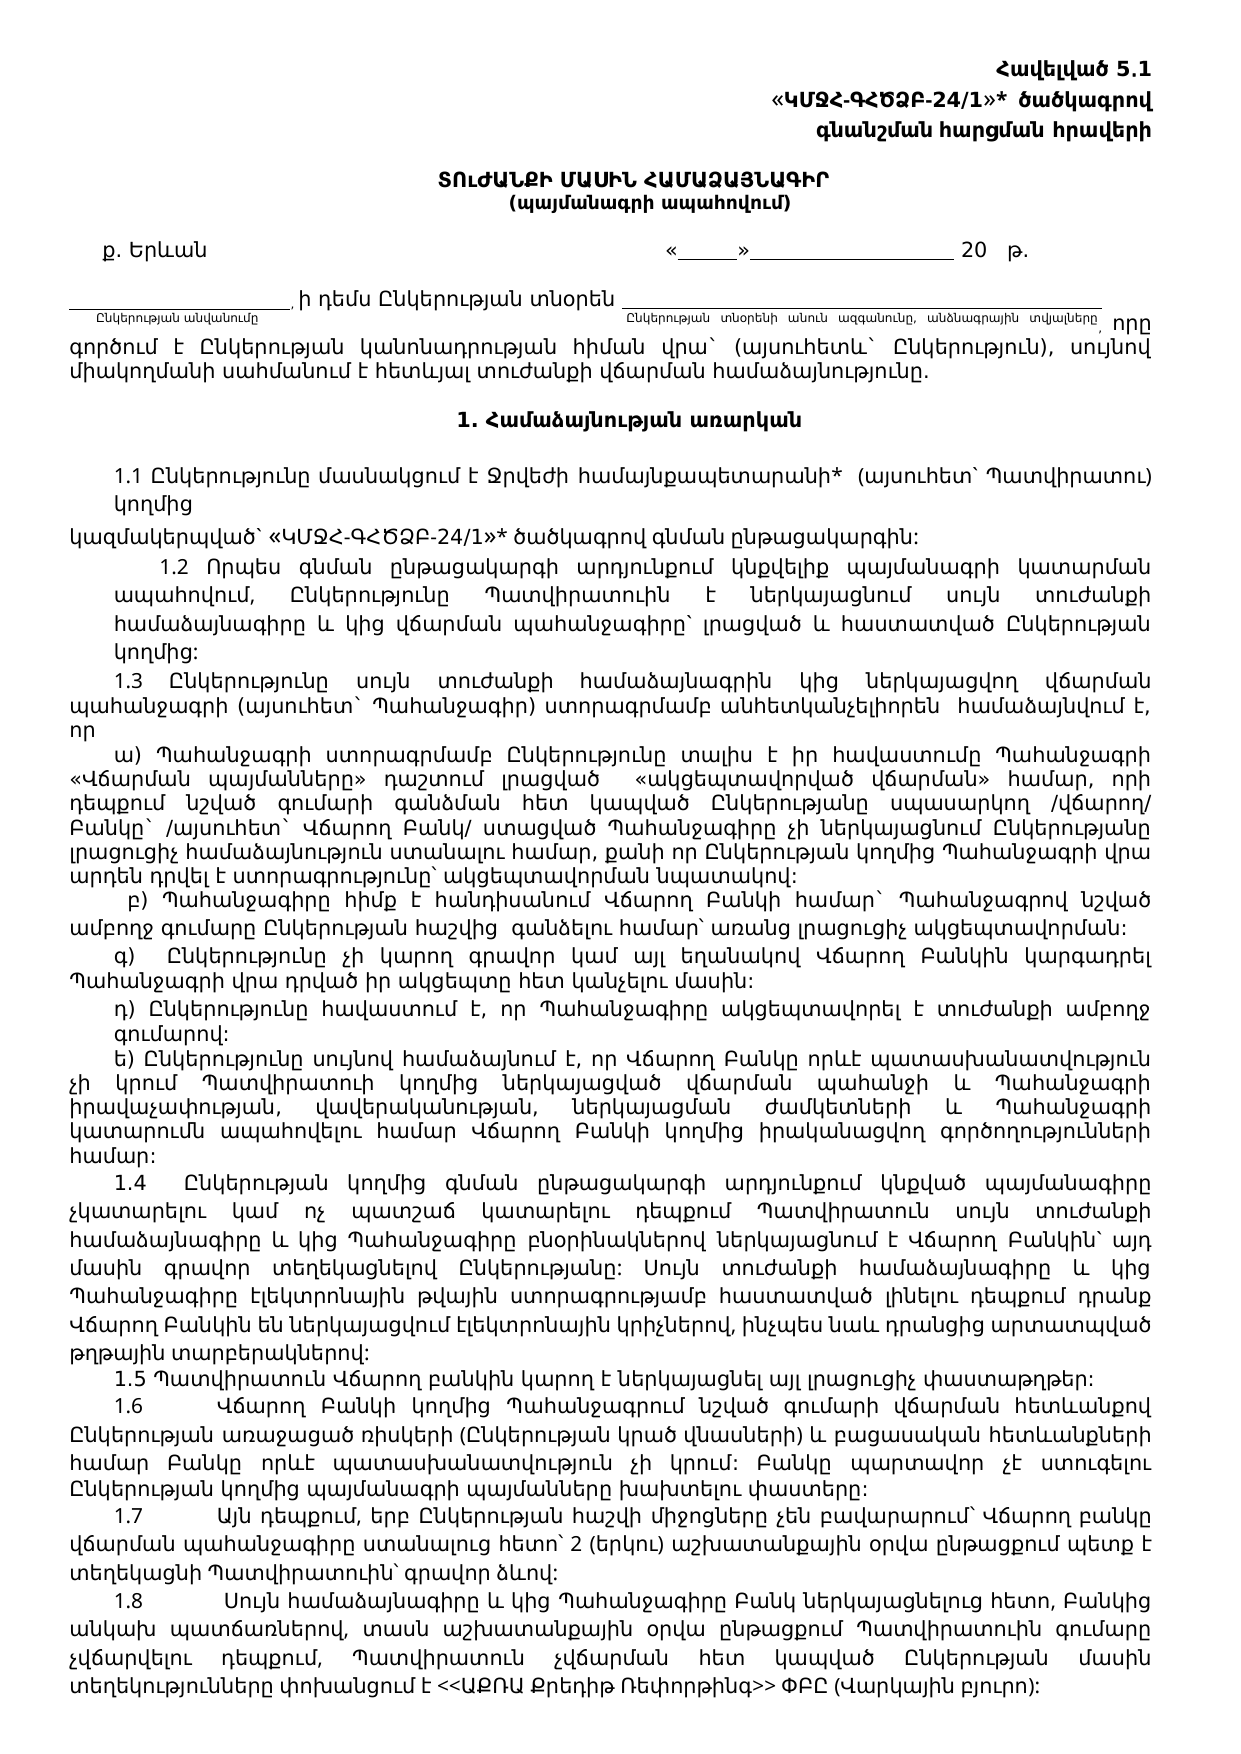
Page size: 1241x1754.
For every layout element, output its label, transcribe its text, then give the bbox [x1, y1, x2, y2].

list Այն դեպքում, երբ Ընկերության հաշվի միջոցները չեն բավարարում՝ Վճարող բանկը վճարման պահանջագիրը ստանալուց հետո՝ 2 (երկու) աշխատանքային օրվա ընթացքում պետք է տեղեկացնի Պատվիրատուին՝ գրավոր ձևով: [69, 1501, 1152, 1586]
text կազմակերպված` «ԿՄՋՀ-ԳՀԾՁԲ-24/1»* ծածկագրով գնման ընթացակարգին: [69, 518, 1152, 552]
text 1.4 Ընկերության կողմից գնման ընթացակարգի արդյունքում կնքված պայմանագիրը չկատարելու կամ ոչ պատշաճ կատարելու դեպքում Պատվիրատուն սույն տուժանքի համաձայնագիրը և կից Պահանջագիրը բնօրինակներով ներկայացնում է Վճարող Բանկին` այդ մասին գրավոր տեղեկացնելով Ընկերությանը: Սույն տուժանքի համաձայնագիրը և կից Պահանջագիրը էլեկտրոնային թվային ստորագրությամբ հաստատված լինելու դեպքում դրանք Վճարող Բանկին են ներկայացվում էլեկտրոնային կրիչներով, ինչպես նաև դրանցից արտատպված թղթային տարբերակներով: [69, 1168, 1152, 1367]
list Սույն համաձայնագիրը և կից Պահանջագիրը Բանկ ներկայացնելուց հետո, Բանկից անկախ պատճառներով, տասն աշխատանքային օրվա ընթացքում Պատվիրատուին գումարը չվճարվելու դեպքում, Պատվիրատուն չվճարման հետ կապված Ընկերության մասին տեղեկությունները փոխանցում է <<ԱՔՌԱ Քրեդիթ Ռեփորթինգ>> ՓԲԸ (Վարկային բյուրո): [69, 1586, 1152, 1700]
text Հավելված 5․1 [69, 56, 1152, 81]
text ՏՈւԺԱՆՔԻ ՄԱՍԻՆ ՀԱՄԱՁԱՅՆԱԳԻՐ [69, 168, 1152, 192]
list Վճարող Բանկի կողմից Պահանջագրում նշված գումարի վճարման հետևանքով Ընկերության առաջացած ռիսկերի (Ընկերության կրած վնասների) և բացասական հետևանքների համար Բանկը որևէ պատասխանատվություն չի կրում: Բանկը պարտավոր չէ ստուգելու Ընկերության կողմից պայմանագրի պայմանները խախտելու փաստերը: [69, 1391, 1152, 1501]
text գ) Ընկերությունը չի կարող գրավոր կամ այլ եղանակով Վճարող Բանկին կարգադրել Պահանջագրի վրա դրված իր ակցեպտը հետ կանչելու մասին: [69, 941, 1152, 994]
text բ) Պահանջագիրը հիմք է հանդիսանում Վճարող Բանկի համար` Պահանջագրով նշված ամբողջ գումարը Ընկերության հաշվից գանձելու համար՝ առանց լրացուցիչ ակցեպտավորման: [69, 888, 1152, 941]
text 1.5 Պատվիրատուն Վճարող բանկին կարող է ներկայացնել այլ լրացուցիչ փաստաթղթեր: [113, 1367, 1152, 1391]
text դ) Ընկերությունը հավաստում է, որ Պահանջագիրը ակցեպտավորել է տուժանքի ամբողջ գումարով: [113, 994, 1152, 1047]
text Ընկերության անվանումը Ընկերության տնօրենի անուն ազգանունը, անձնագրային տվյալները, որը գործում է Ընկերության կանոնադրության հիման վրա` (այսուհետև` Ընկերություն), սույնով միակողմանի սահմանում է հետևյալ տուժանքի վճարման համաձայնությունը. [69, 311, 1152, 384]
text (պայմանագրի ապահովում) [69, 192, 1152, 214]
text գնանշման հարցման հրավերի [69, 115, 1152, 143]
text , ի դեմս Ընկերության տնօրեն [69, 287, 1152, 311]
text 1. Համաձայնության առարկան [107, 408, 1152, 432]
text ք. Երևան « » 20 թ. [69, 238, 1152, 262]
text 1.1 Ընկերությունը մասնակցում է Ջրվեժի համայնքապետարանի* (այսուհետ` Պատվիրատու) կողմից [113, 461, 1152, 518]
text ա) Պահանջագրի ստորագրմամբ Ընկերությունը տալիս է իր հավաստումը Պահանջագրի «Վճարման պայմանները» դաշտում լրացված «ակցեպտավորված վճարման» համար, որի դեպքում նշված գումարի գանձման հետ կապված Ընկերությանը սպասարկող /վճարող/ Բանկը` /այսուհետ` Վճարող Բանկ/ ստացված Պահանջագիրը չի ներկայացնում Ընկերությանը լրացուցիչ համաձայնություն ստանալու համար, քանի որ Ընկերության կողմից Պահանջագրի վրա արդեն դրվել է ստորագրությունը՝ ակցեպտավորման նպատակով: [69, 743, 1152, 888]
text 1.2 Որպես գնման ընթացակարգի արդյունքում կնքվելիք պայմանագրի կատարման ապահովում, Ընկերությունը Պատվիրատուին է ներկայացնում սույն տուժանքի համաձայնագիրը և կից վճարման պահանջագիրը` լրացված և հաստատված Ընկերության կողմից: [113, 552, 1152, 666]
text «ԿՄՋՀ-ԳՀԾՁԲ-24/1»* ծածկագրով [69, 81, 1152, 115]
text ե) Ընկերությունը սույնով համաձայնում է, որ Վճարող Բանկը որևէ պատասխանատվություն չի կրում Պատվիրատուի կողմից ներկայացված վճարման պահանջի և Պահանջագրի իրավաչափության, վավերականության, ներկայացման ժամկետների և Պահանջագրի կատարումն ապահովելու համար Վճարող Բանկի կողմից իրականացվող գործողությունների համար: [69, 1047, 1152, 1168]
text 1.3 Ընկերությունը սույն տուժանքի համաձայնագրին կից ներկայացվող վճարման պահանջագրի (այսուհետ` Պահանջագիր) ստորագրմամբ անհետկանչելիորեն համաձայնվում է, որ [69, 666, 1152, 743]
